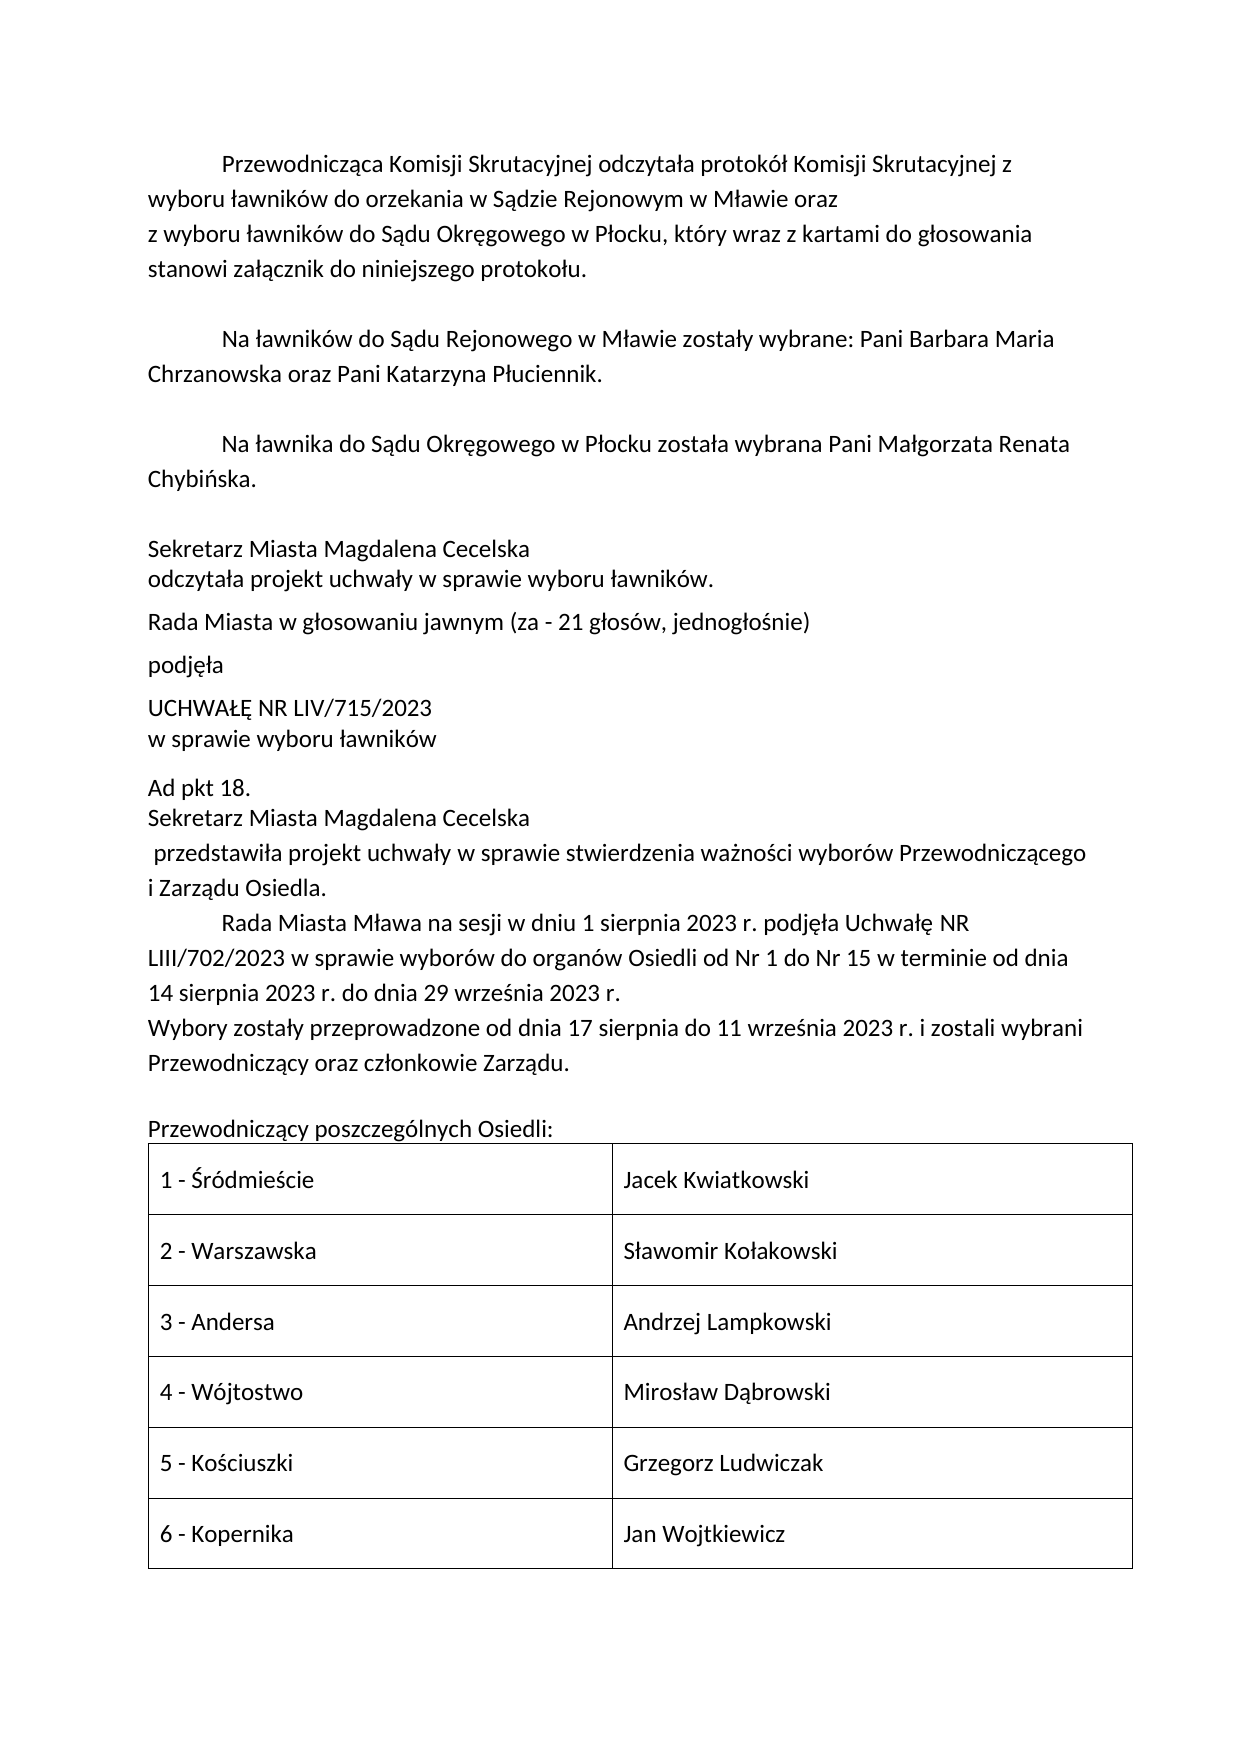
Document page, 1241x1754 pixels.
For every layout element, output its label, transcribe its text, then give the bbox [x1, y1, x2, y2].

table_cell 5 - Kościuszki [149, 1428, 612, 1497]
text Rada Miasta Mława na sesji w dniu 1 sierpnia 2023 r. podjęła Uchwałę NR LIII/702/2023 w sprawie wyborów do organów Osiedli od Nr 1 do Nr 15 w terminie od dnia 14 sierpnia 2023 r. do dnia 29 września 2023 r. [148, 907, 1092, 1008]
text Na ławników do Sądu Rejonowego w Mławie zostały wybrane: Pani Barbara Maria Chrzanowska oraz Pani Katarzyna Płuciennik. [148, 323, 1092, 388]
table_cell 6 - Kopernika [149, 1499, 612, 1568]
text przedstawiła projekt uchwały w sprawie stwierdzenia ważności wyborów Przewodniczącego i Zarządu Osiedla. [148, 837, 1092, 903]
table_cell 4 - Wójtostwo [149, 1357, 612, 1427]
text Sekretarz Miasta Magdalena Cecelska [148, 802, 1092, 833]
table_cell 3 - Andersa [149, 1286, 612, 1356]
text w sprawie wyboru ławników [148, 723, 1092, 753]
text Chybińska. [148, 463, 1092, 493]
text odczytała projekt uchwały w sprawie wyboru ławników. [148, 563, 1092, 594]
text UCHWAŁĘ NR LIV/715/2023 [148, 692, 1092, 723]
text podjęła [148, 649, 1092, 680]
table_header 1 - Śródmieście [149, 1144, 612, 1214]
text Wybory zostały przeprowadzone od dnia 17 sierpnia do 11 września 2023 r. i zostali wybrani Przewodniczący oraz członkowie Zarządu. [148, 1012, 1092, 1078]
table_cell Sławomir Kołakowski [613, 1215, 1132, 1285]
table_cell Mirosław Dąbrowski [613, 1357, 1132, 1427]
text Rada Miasta w głosowaniu jawnym (za - 21 głosów, jednogłośnie) [148, 606, 1092, 637]
text Przewodnicząca Komisji Skrutacyjnej odczytała protokół Komisji Skrutacyjnej z wyboru ławników do orzekania w Sądzie Rejonowym w Mławie oraz z wyboru ławników do Sądu Okręgowego w Płocku, który wraz z kartami do głosowania stanowi załącznik do niniejszego protokołu. [148, 148, 1092, 283]
text Sekretarz Miasta Magdalena Cecelska [148, 533, 1092, 563]
table_cell Grzegorz Ludwiczak [613, 1428, 1132, 1497]
subtitle Ad pkt 18. [148, 772, 1092, 802]
text Przewodniczący poszczególnych Osiedli: [148, 1113, 1092, 1143]
table_cell 2 - Warszawska [149, 1215, 612, 1285]
table_cell Andrzej Lampkowski [613, 1286, 1132, 1356]
table_header Jacek Kwiatkowski [613, 1144, 1132, 1214]
table_cell Jan Wojtkiewicz [613, 1499, 1132, 1568]
text Na ławnika do Sądu Okręgowego w Płocku została wybrana Pani Małgorzata Renata [221, 393, 1092, 458]
